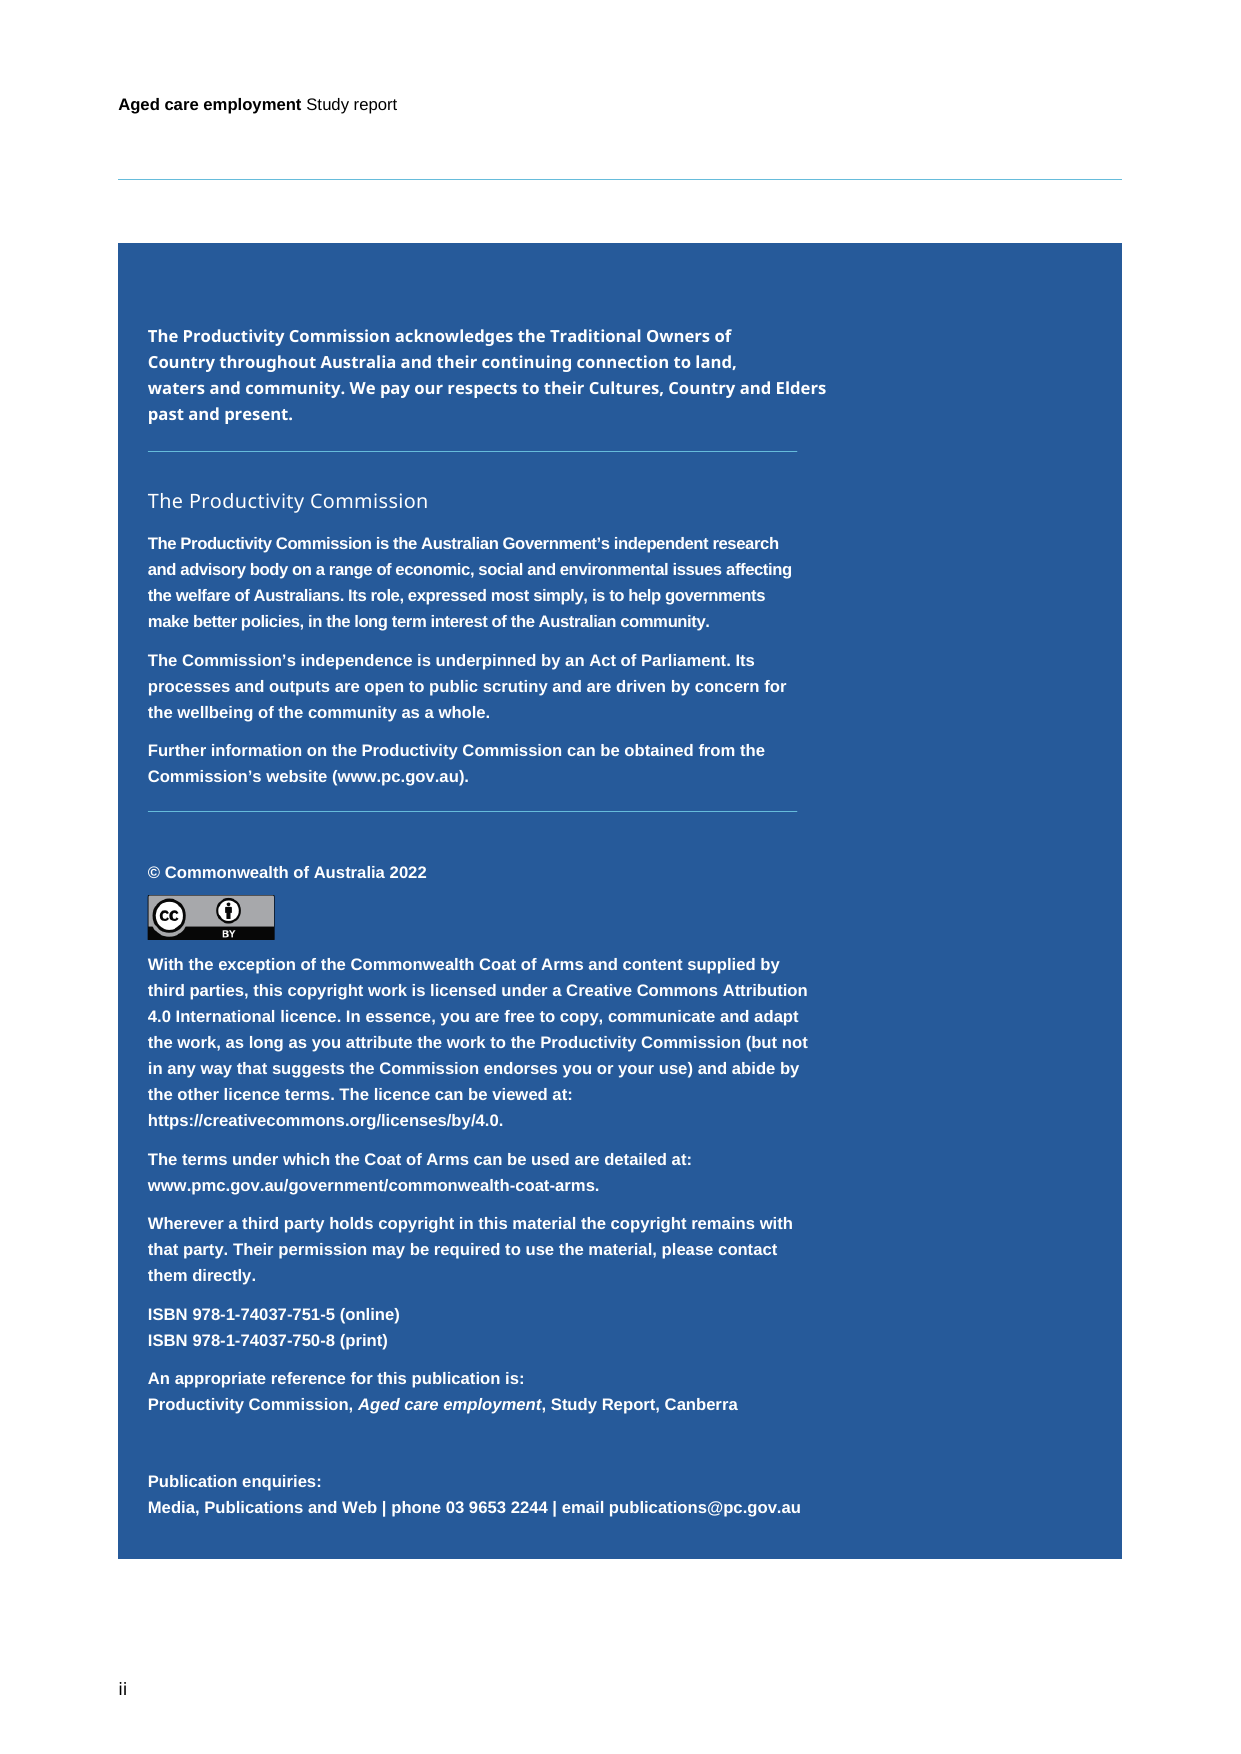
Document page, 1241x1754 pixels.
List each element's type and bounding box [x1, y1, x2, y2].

picture [147, 895, 275, 940]
